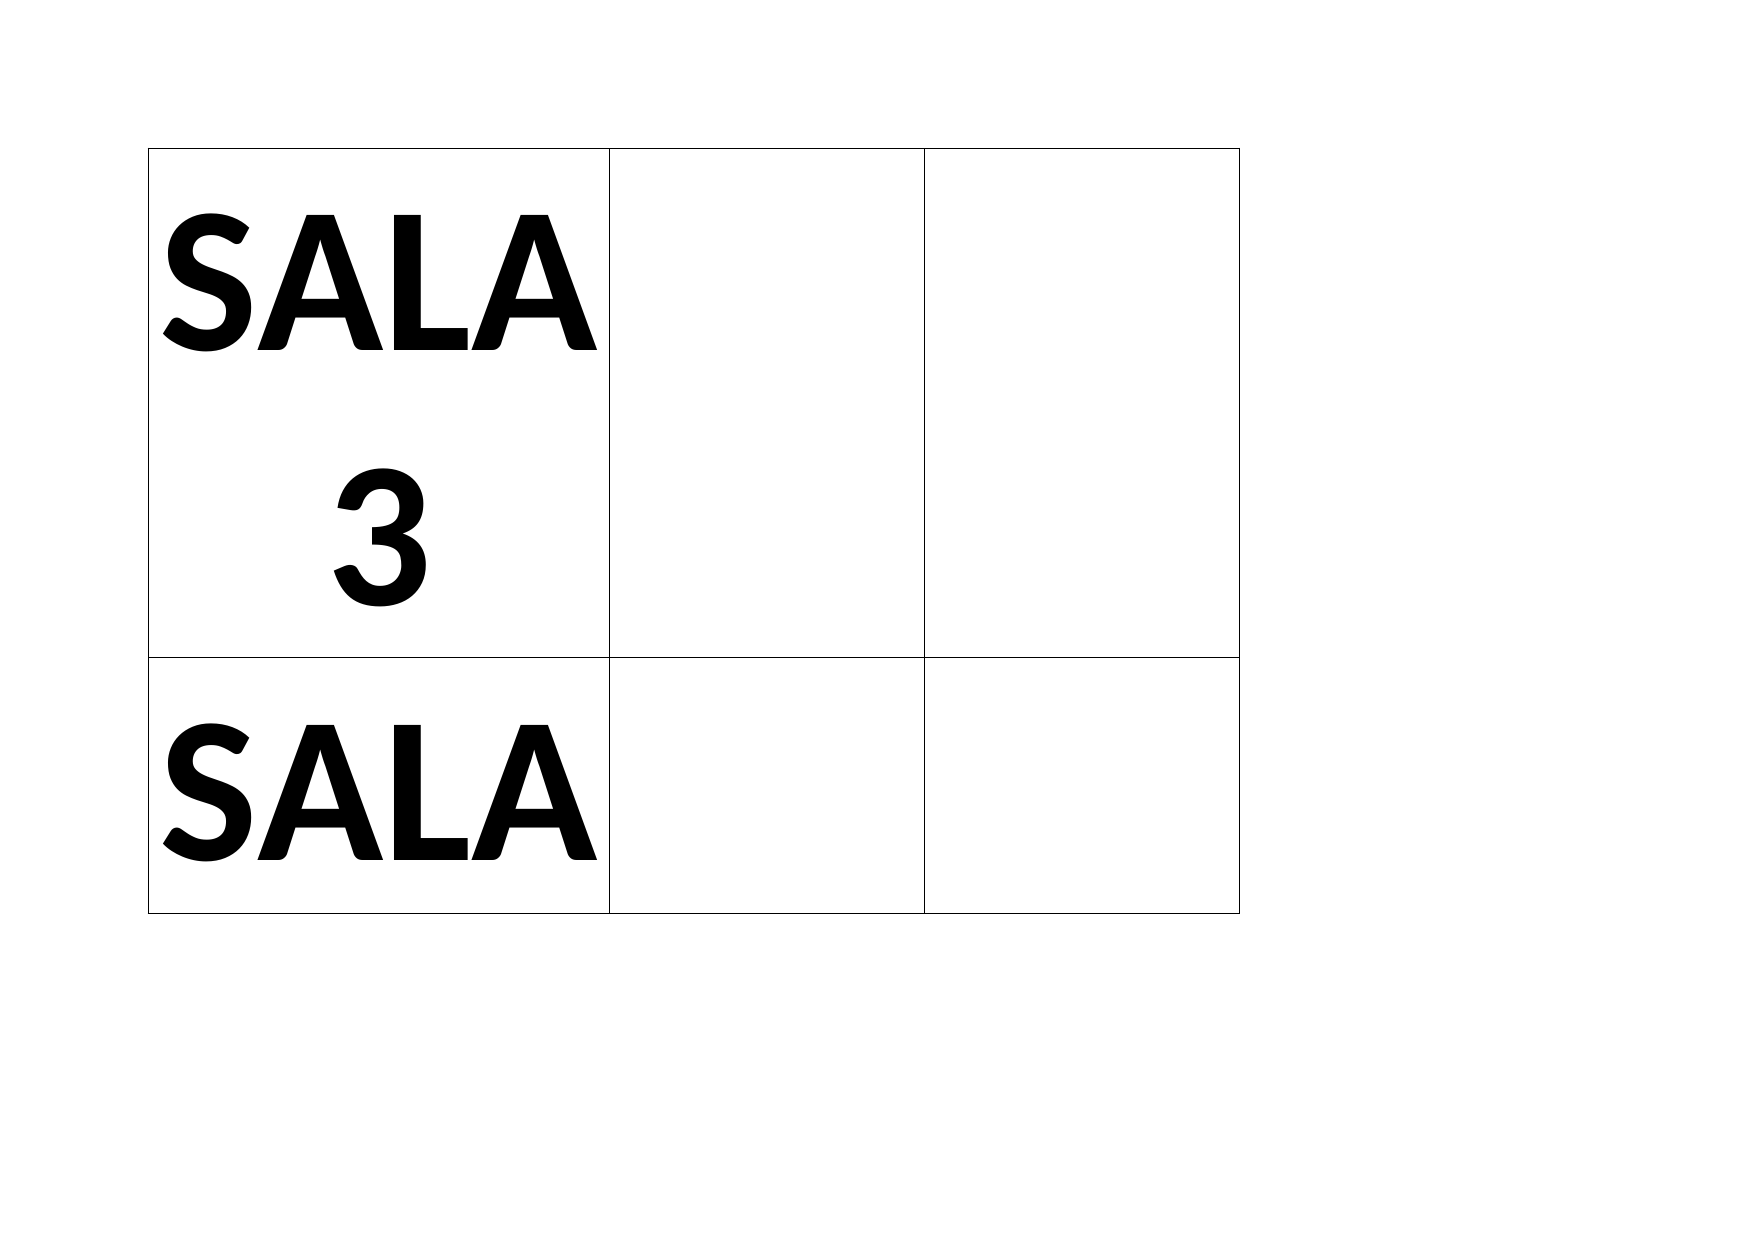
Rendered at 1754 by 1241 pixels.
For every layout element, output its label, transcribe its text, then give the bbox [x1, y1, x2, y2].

table_header [610, 149, 924, 657]
table_header SALA 3 [149, 149, 609, 657]
table_cell SALA 9 [149, 658, 609, 912]
table_cell [610, 658, 924, 912]
table_cell [925, 658, 1239, 912]
table_header [925, 149, 1239, 657]
